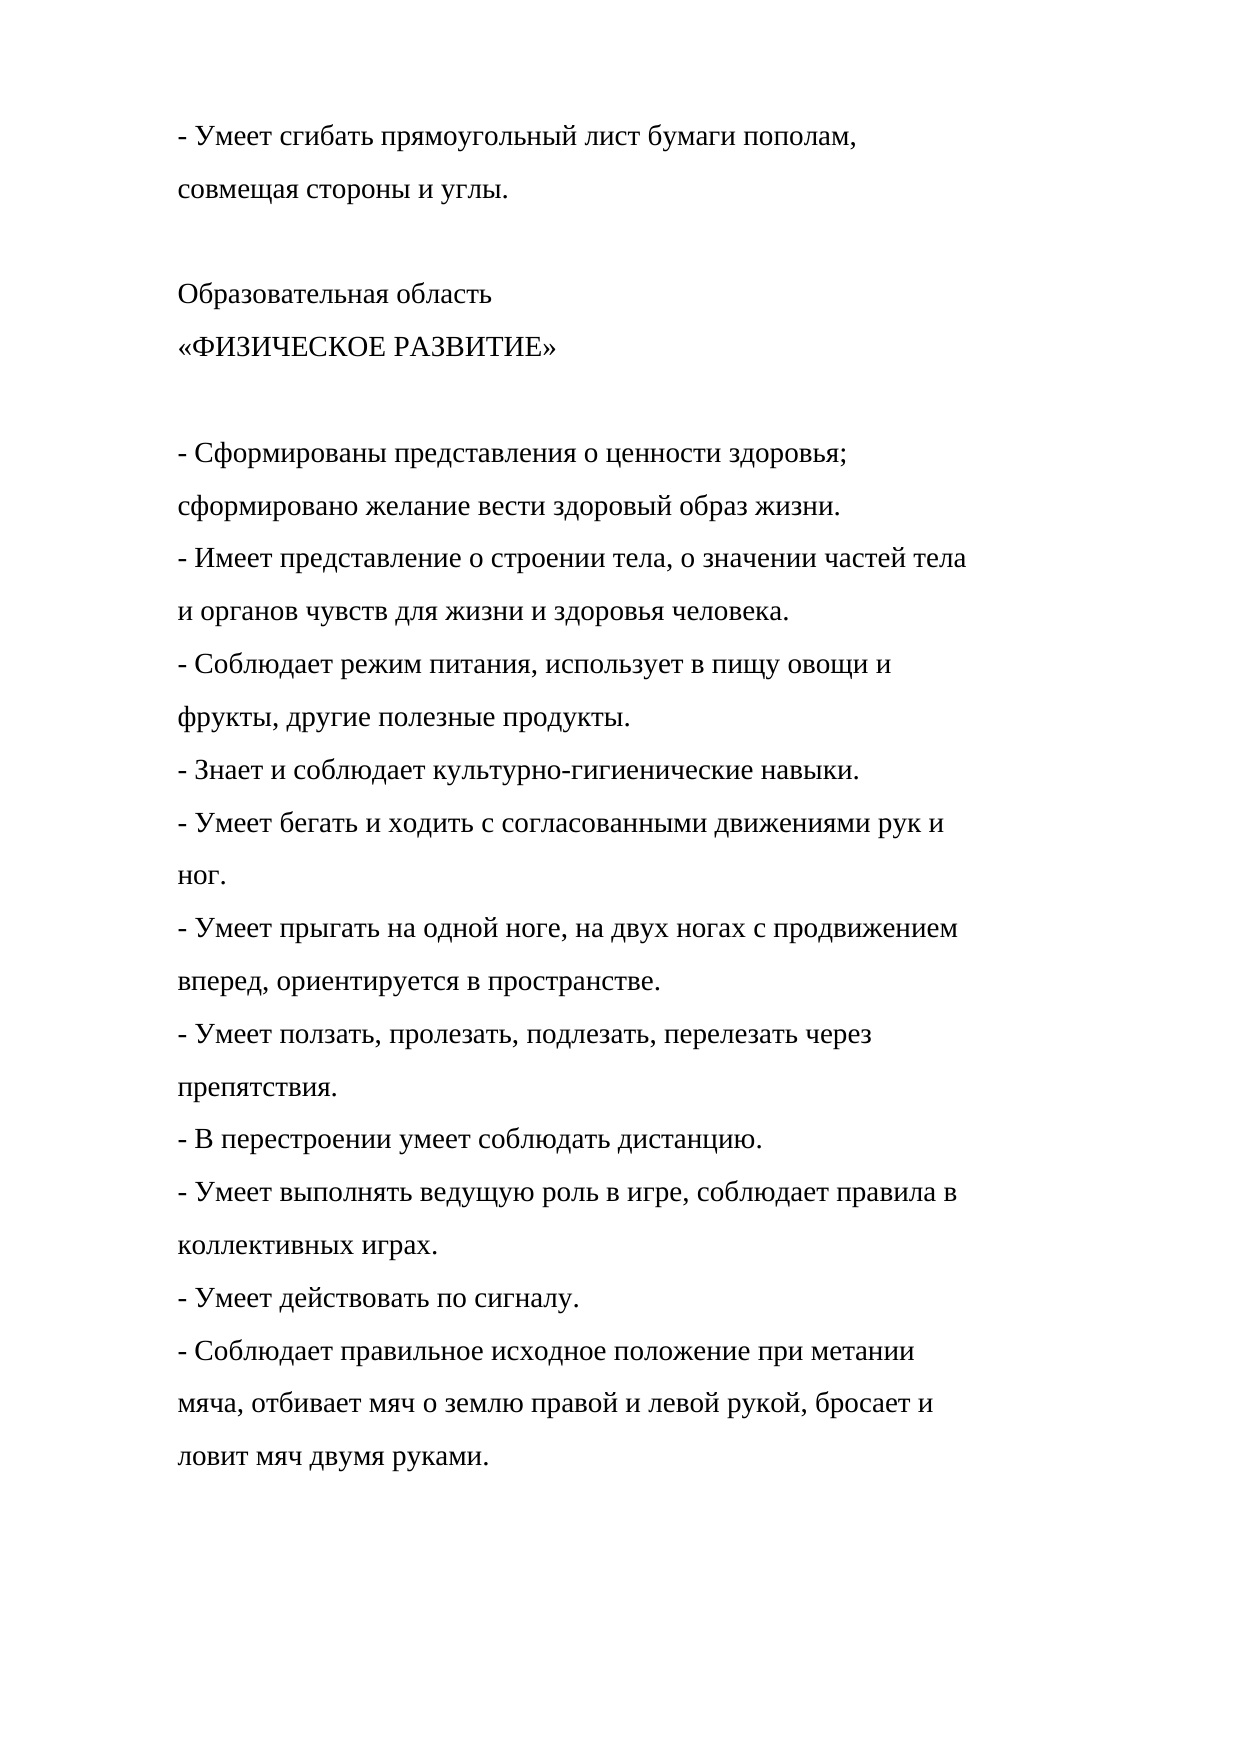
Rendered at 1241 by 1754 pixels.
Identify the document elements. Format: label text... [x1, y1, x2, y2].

text вперед, ориентируется в пространстве. [177, 963, 1152, 997]
text - Сформированы представления о ценности здоровья; [177, 435, 1152, 468]
text и органов чувств для жизни и здоровья человека. [177, 593, 1152, 627]
text «ФИЗИЧЕСКОЕ РАЗВИТИЕ» [177, 329, 1152, 363]
text - Умеет бегать и ходить с согласованными движениями рук и [177, 805, 1152, 838]
text коллективных играх. [177, 1227, 1152, 1261]
text - В перестроении умеет соблюдать дистанцию. [177, 1122, 1152, 1155]
text совмещая стороны и углы. [177, 171, 1152, 204]
text препятствия. [177, 1069, 1152, 1102]
text сформировано желание вести здоровый образ жизни. [177, 488, 1152, 521]
text Образовательная область [177, 277, 1152, 310]
text - Знает и соблюдает культурно-гигиенические навыки. [177, 752, 1152, 785]
text фрукты, другие полезные продукты. [177, 699, 1152, 733]
text - Соблюдает правильное исходное положение при метании [177, 1333, 1152, 1366]
text - Умеет ползать, пролезать, подлезать, перелезать через [177, 1016, 1152, 1049]
text ловит мяч двумя руками. [177, 1438, 1152, 1472]
text - Умеет выполнять ведущую роль в игре, соблюдает правила в [177, 1174, 1152, 1208]
text - Умеет действовать по сигналу. [177, 1280, 1152, 1313]
text - Умеет сгибать прямоугольный лист бумаги пополам, [177, 118, 1152, 152]
text мяча, отбивает мяч о землю правой и левой рукой, бросает и [177, 1386, 1152, 1419]
text - Умеет прыгать на одной ноге, на двух ногах с продвижением [177, 910, 1152, 944]
text - Соблюдает режим питания, использует в пищу овощи и [177, 646, 1152, 680]
text ног. [177, 857, 1152, 891]
text - Имеет представление о строении тела, о значении частей тела [177, 541, 1152, 574]
